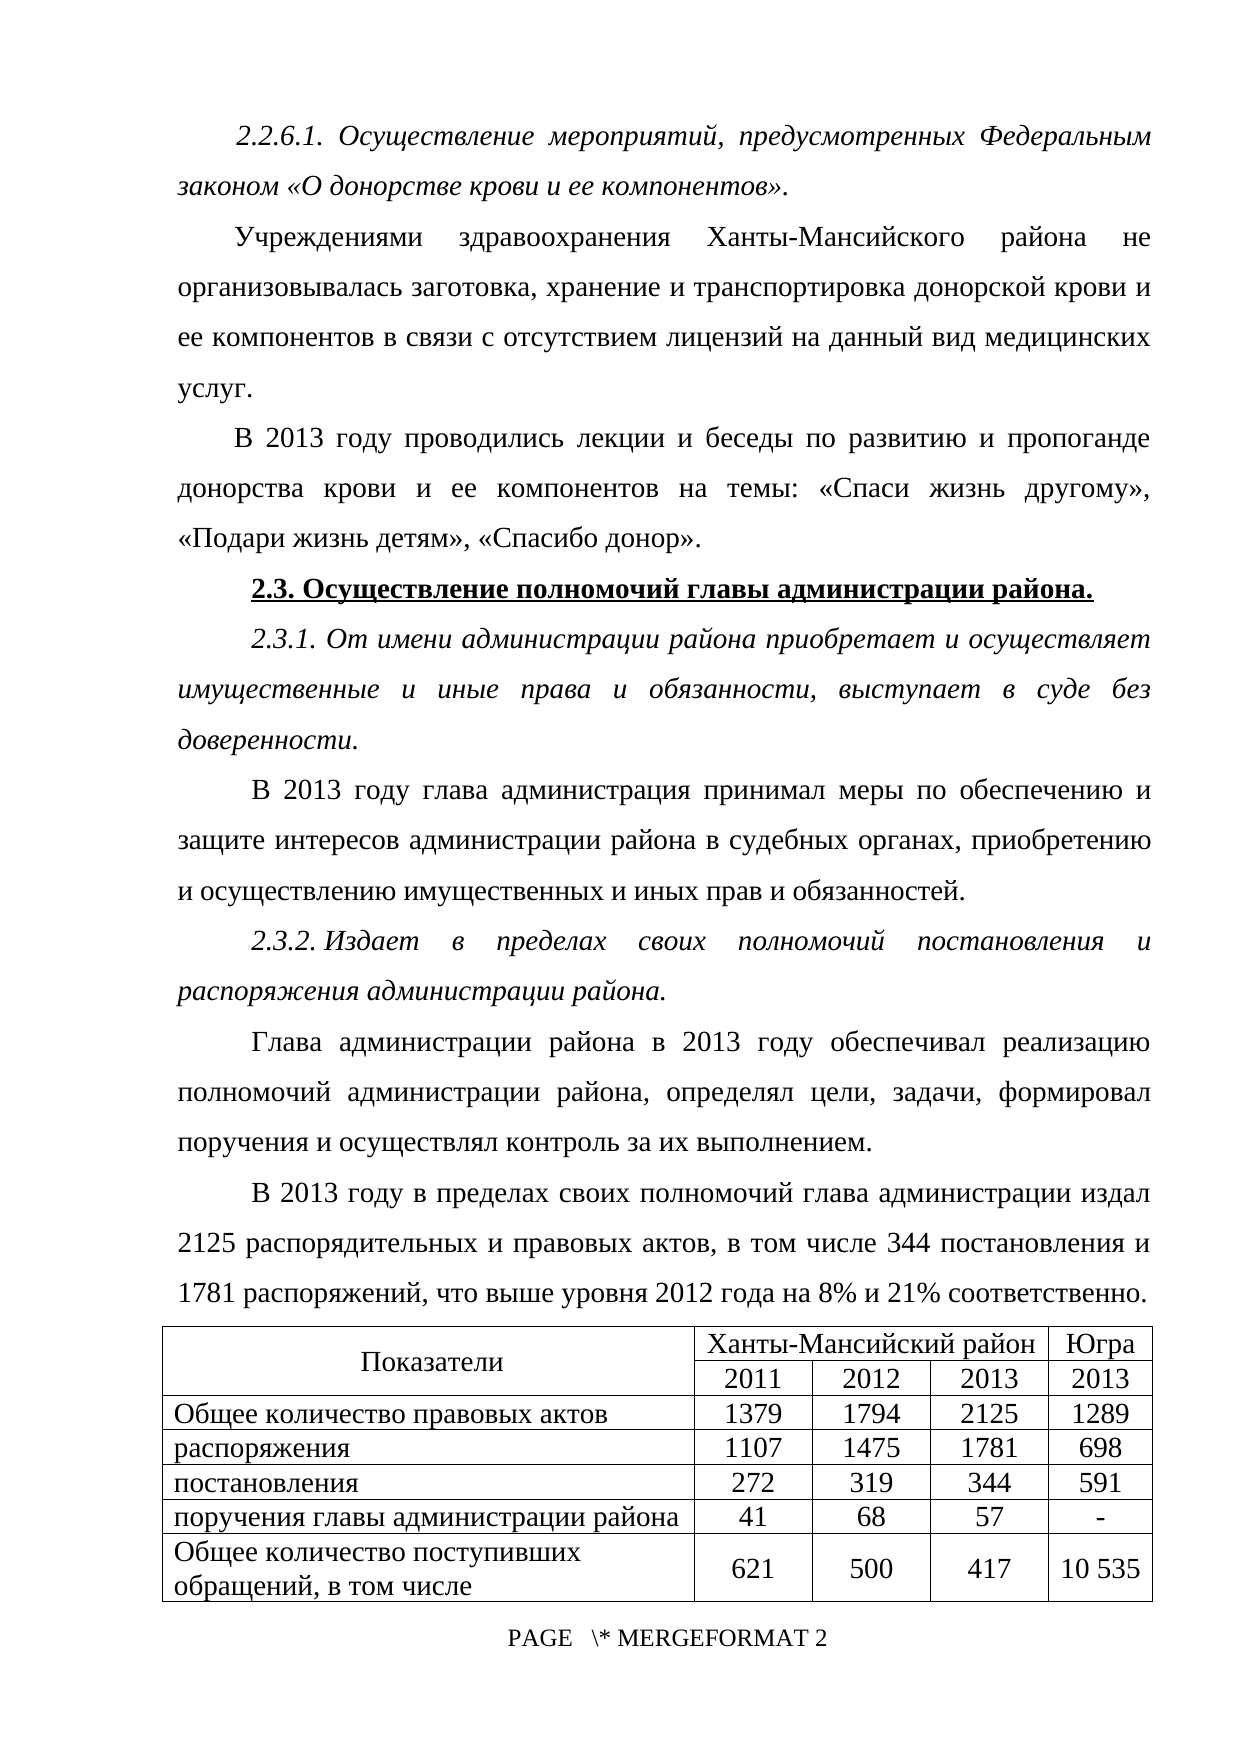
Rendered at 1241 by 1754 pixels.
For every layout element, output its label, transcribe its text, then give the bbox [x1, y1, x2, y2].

text 2.3.2. Издает в пределах своих полномочий постановления и распоряжения администрации района. [177, 923, 1152, 1007]
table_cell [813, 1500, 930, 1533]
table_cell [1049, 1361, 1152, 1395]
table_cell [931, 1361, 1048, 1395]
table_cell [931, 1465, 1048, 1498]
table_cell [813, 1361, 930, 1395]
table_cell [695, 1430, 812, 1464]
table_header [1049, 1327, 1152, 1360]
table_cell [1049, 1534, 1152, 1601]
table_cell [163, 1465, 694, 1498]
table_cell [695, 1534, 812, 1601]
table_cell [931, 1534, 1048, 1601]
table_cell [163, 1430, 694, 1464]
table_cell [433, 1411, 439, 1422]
text В 2013 году проводились лекции и беседы по развитию и пропоганде донорства крови и ее компонентов на темы: «Спаси жизнь другому», «Подари жизнь детям», «Спасибо донор». [177, 420, 1152, 554]
text 2.3.1. От имени администрации района приобретает и осуществляет имущественные и иные права и обязанности, выступает в суде без доверенности. [177, 621, 1152, 755]
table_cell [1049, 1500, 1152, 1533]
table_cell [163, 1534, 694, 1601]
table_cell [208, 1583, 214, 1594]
text В 2013 году в пределах своих полномочий глава администрации издал 2125 распорядительных и правовых актов, в том числе 344 постановления и 1781 распоряжений, что выше уровня 2012 года на 8% и 21% соответственно. [177, 1175, 1152, 1309]
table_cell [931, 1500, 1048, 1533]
text В 2013 году глава администрация принимал меры по обеспечению и защите интересов администрации района в судебных органах, приобретению и осуществлению имущественных и иных прав и обязанностей. [177, 772, 1152, 906]
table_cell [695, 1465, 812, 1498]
text 2.3. Осуществление полномочий главы администрации района. [177, 571, 1152, 604]
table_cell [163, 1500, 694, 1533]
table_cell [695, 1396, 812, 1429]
text 2.2.6.1. Осуществление мероприятий, предусмотренных Федеральным законом «О донорстве крови и ее компонентов». [177, 118, 1152, 202]
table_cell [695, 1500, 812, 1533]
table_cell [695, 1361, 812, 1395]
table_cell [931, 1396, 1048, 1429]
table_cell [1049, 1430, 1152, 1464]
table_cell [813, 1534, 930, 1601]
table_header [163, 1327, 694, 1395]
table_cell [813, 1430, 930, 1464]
text Глава администрации района в 2013 году обеспечивал реализацию полномочий администрации района, определял цели, задачи, формировал поручения и осуществлял контроль за их выполнением. [177, 1024, 1152, 1158]
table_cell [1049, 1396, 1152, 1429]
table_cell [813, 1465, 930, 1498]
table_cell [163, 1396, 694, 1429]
text Учреждениями здравоохранения Ханты-Мансийского района не организовывалась заготовка, хранение и транспортировка донорской крови и ее компонентов в связи с отсутствием лицензий на данный вид медицинских услуг. [177, 219, 1152, 403]
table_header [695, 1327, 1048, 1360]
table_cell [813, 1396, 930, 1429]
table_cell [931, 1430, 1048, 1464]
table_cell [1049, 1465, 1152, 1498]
